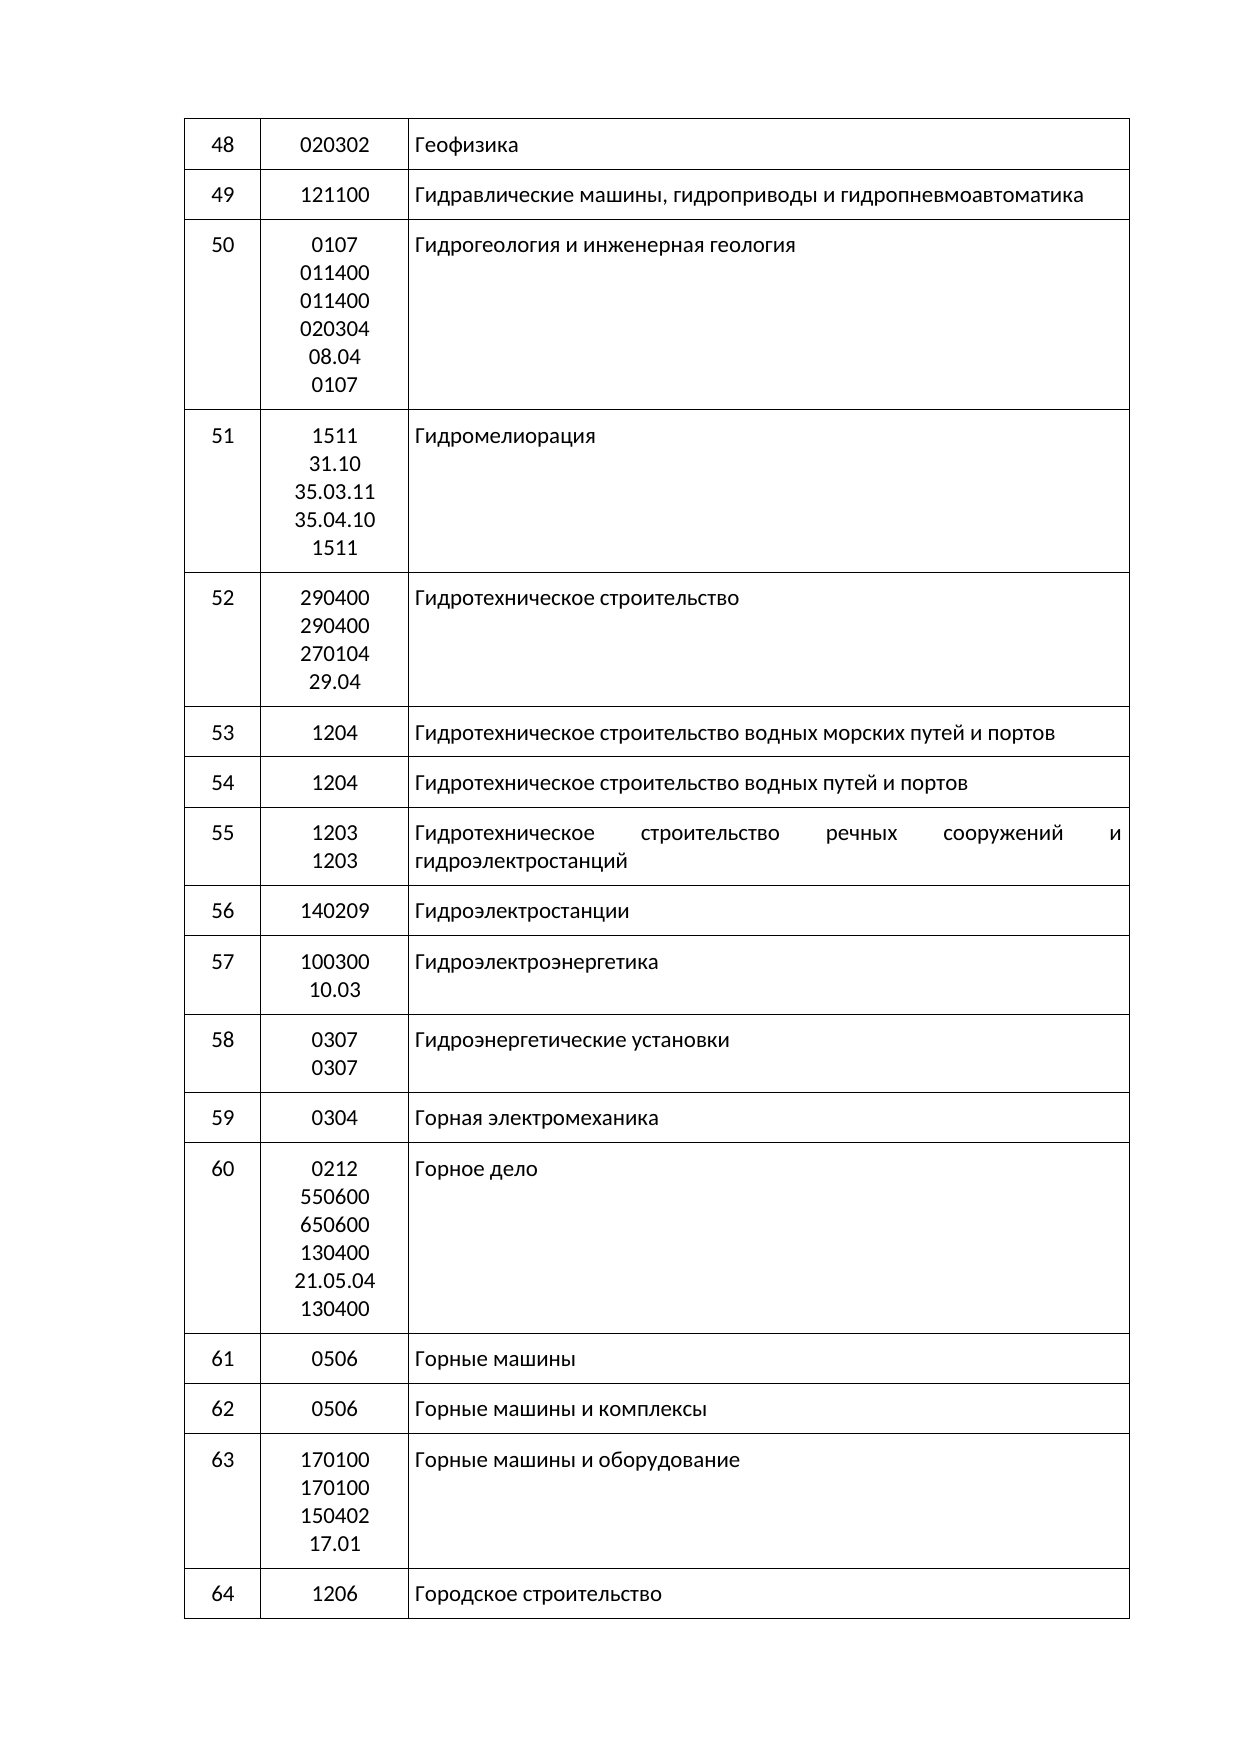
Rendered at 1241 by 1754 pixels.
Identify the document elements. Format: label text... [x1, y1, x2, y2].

table_cell 48 [185, 119, 260, 168]
table_cell 59 [185, 1093, 260, 1142]
table_cell Гидравлические машины, гидроприводы и гидропневмоавтоматика [409, 170, 1129, 219]
table_cell Горные машины [409, 1334, 1129, 1383]
table_cell Геофизика [409, 119, 1129, 168]
table_cell 1204 [261, 707, 408, 756]
table_cell 52 [185, 573, 260, 706]
table_cell Гидрогеология и инженерная геология [409, 220, 1129, 409]
table_cell 49 [185, 170, 260, 219]
table_cell 57 [185, 936, 260, 1013]
table_cell 63 [185, 1434, 260, 1568]
table_cell 61 [185, 1334, 260, 1383]
table_cell 58 [185, 1015, 260, 1092]
table_cell Гидромелиорация [409, 410, 1129, 572]
table_cell 54 [185, 757, 260, 807]
table_cell 1511 31.10 35.03.11 35.04.10 1511 [261, 410, 408, 572]
table_cell Гидроэнергетические установки [409, 1015, 1129, 1092]
table_cell 020302 [261, 119, 408, 168]
table_cell 0307 0307 [261, 1015, 408, 1092]
table_cell 290400 290400 270104 29.04 [261, 573, 408, 706]
table_cell 1206 [261, 1569, 408, 1618]
table_cell Гидроэлектроэнергетика [409, 936, 1129, 1013]
table_cell Гидротехническое строительство водных морских путей и портов [409, 707, 1129, 756]
table_cell 140209 [261, 886, 408, 935]
table_cell 0107 011400 011400 020304 08.04 0107 [261, 220, 408, 409]
table_cell 1204 [261, 757, 408, 807]
table_cell 53 [185, 707, 260, 756]
table_cell 50 [185, 220, 260, 409]
table_cell Гидротехническое строительство водных путей и портов [409, 757, 1129, 807]
table_cell 55 [185, 808, 260, 885]
table_cell Горные машины и оборудование [409, 1434, 1129, 1568]
table_cell 60 [185, 1143, 260, 1333]
table_cell Горные машины и комплексы [409, 1384, 1129, 1433]
table_cell 51 [185, 410, 260, 572]
table_cell 100300 10.03 [261, 936, 408, 1013]
table_cell 121100 [261, 170, 408, 219]
table_cell 1203 1203 [261, 808, 408, 885]
table_cell Гидротехническое строительство речных сооружений и гидроэлектростанций [409, 808, 1129, 885]
table_cell 64 [185, 1569, 260, 1618]
table_cell 0506 [261, 1384, 408, 1433]
table_cell 0506 [261, 1334, 408, 1383]
table_cell 0304 [261, 1093, 408, 1142]
table_cell 170100 170100 150402 17.01 [261, 1434, 408, 1568]
table_cell 62 [185, 1384, 260, 1433]
table_cell Гидротехническое строительство [409, 573, 1129, 706]
table_cell 56 [185, 886, 260, 935]
table_cell Горная электромеханика [409, 1093, 1129, 1142]
table_cell 0212 550600 650600 130400 21.05.04 130400 [261, 1143, 408, 1333]
table_cell Гидроэлектростанции [409, 886, 1129, 935]
table_cell Городское строительство [409, 1569, 1129, 1618]
table_cell Горное дело [409, 1143, 1129, 1333]
